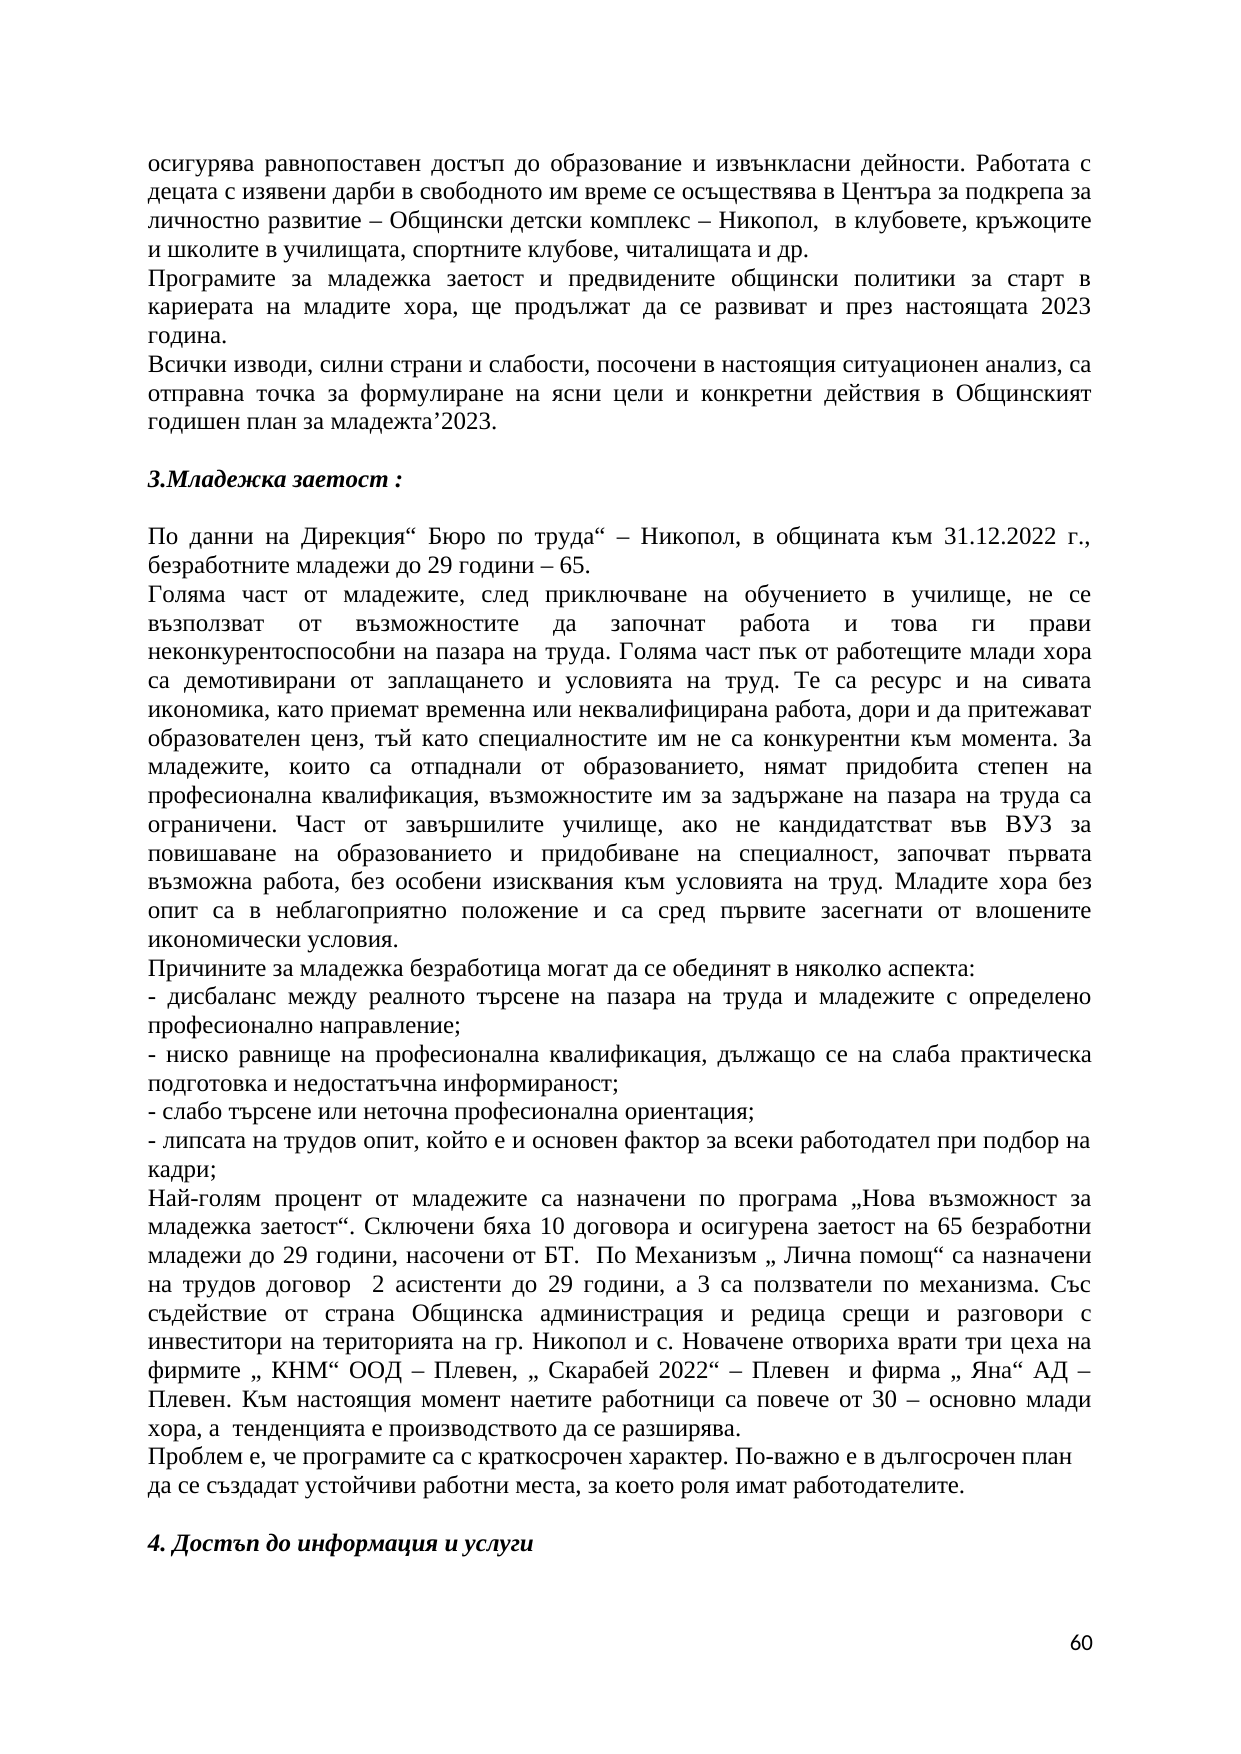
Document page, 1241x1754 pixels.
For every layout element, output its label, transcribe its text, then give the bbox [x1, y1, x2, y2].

text 4. Достъп до информация и услуги [148, 1528, 1093, 1556]
text Проблем е, че програмите са с краткосрочен характер. По-важно е в дългосрочен план да се създадат устойчиви работни места, за което роля имат работодателите. [148, 1441, 1093, 1499]
text Причините за младежка безработица могат да се обединят в няколко аспекта: [148, 953, 1093, 981]
text По данни на Дирекция“ Бюро по труда“ – Никопол, в общината към 31.12.2022 г., безработните младежи до 29 години – 65. [148, 521, 1093, 579]
text - слабо търсене или неточна професионална ориентация; [148, 1096, 1093, 1125]
text - дисбаланс между реалното търсене на пазара на труда и младежите с определено професионално направление; [148, 981, 1093, 1039]
text 3.Младежка заетост : [148, 464, 1093, 493]
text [148, 148, 1093, 263]
text - липсата на трудов опит, който е и основен фактор за всеки работодател при подбор на кадри; [148, 1125, 1093, 1183]
text Най-голям процент от младежите са назначени по програма „Нова възможност за младежка заетост“. Сключени бяха 10 договора и осигурена заетост на 65 безработни младежи до 29 години, насочени от БТ. По Механизъм „ Лична помощ“ са назначени на трудов договор 2 асистенти до 29 години, а 3 са ползватели по механизма. Със съдействие от страна Общинска администрация и редица срещи и разговори с инвеститори на територията на гр. Никопол и с. Новачене отвориха врати три цеха на фирмите „ КНМ“ ООД – Плевен, „ Скарабей 2022“ – Плевен и фирма „ Яна“ АД – Плевен. Към настоящия момент наетите работници са повече от 30 – основно млади хора, а тенденцията е производството да се разширява. [148, 1183, 1093, 1441]
text Всички изводи, силни страни и слабости, посочени в настоящия ситуационен анализ, са отправна точка за формулиране на ясни цели и конкретни действия в Общинският годишен план за младежта’2023. [148, 349, 1093, 435]
text - ниско равнище на професионална квалификация, дължащо се на слаба практическа подготовка и недостатъчна информираност; [148, 1039, 1093, 1096]
text Програмите за младежка заетост и предвидените общински политики за старт в кариерата на младите хора, ще продължат да се развиват и през настоящата 2023 година. [148, 263, 1093, 349]
text Голяма част от младежите, след приключване на обучението в училище, не се възползват от възможностите да започнат работа и това ги прави неконкурентоспособни на пазара на труда. Голяма част пък от работещите млади хора са демотивирани от заплащането и условията на труд. Те са ресурс и на сивата икономика, като приемат временна или неквалифицирана работа, дори и да притежават образователен ценз, тъй като специалностите им не са конкурентни към момента. За младежите, които са отпаднали от образованието, нямат придобита степен на професионална квалификация, възможностите им за задържане на пазара на труда са ограничени. Част от завършилите училище, ако не кандидатстват във ВУЗ за повишаване на образованието и придобиване на специалност, започват първата възможна работа, без особени изисквания към условията на труд. Младите хора без опит са в неблагоприятно положение и са сред първите засегнати от влошените икономически условия. [148, 579, 1093, 953]
